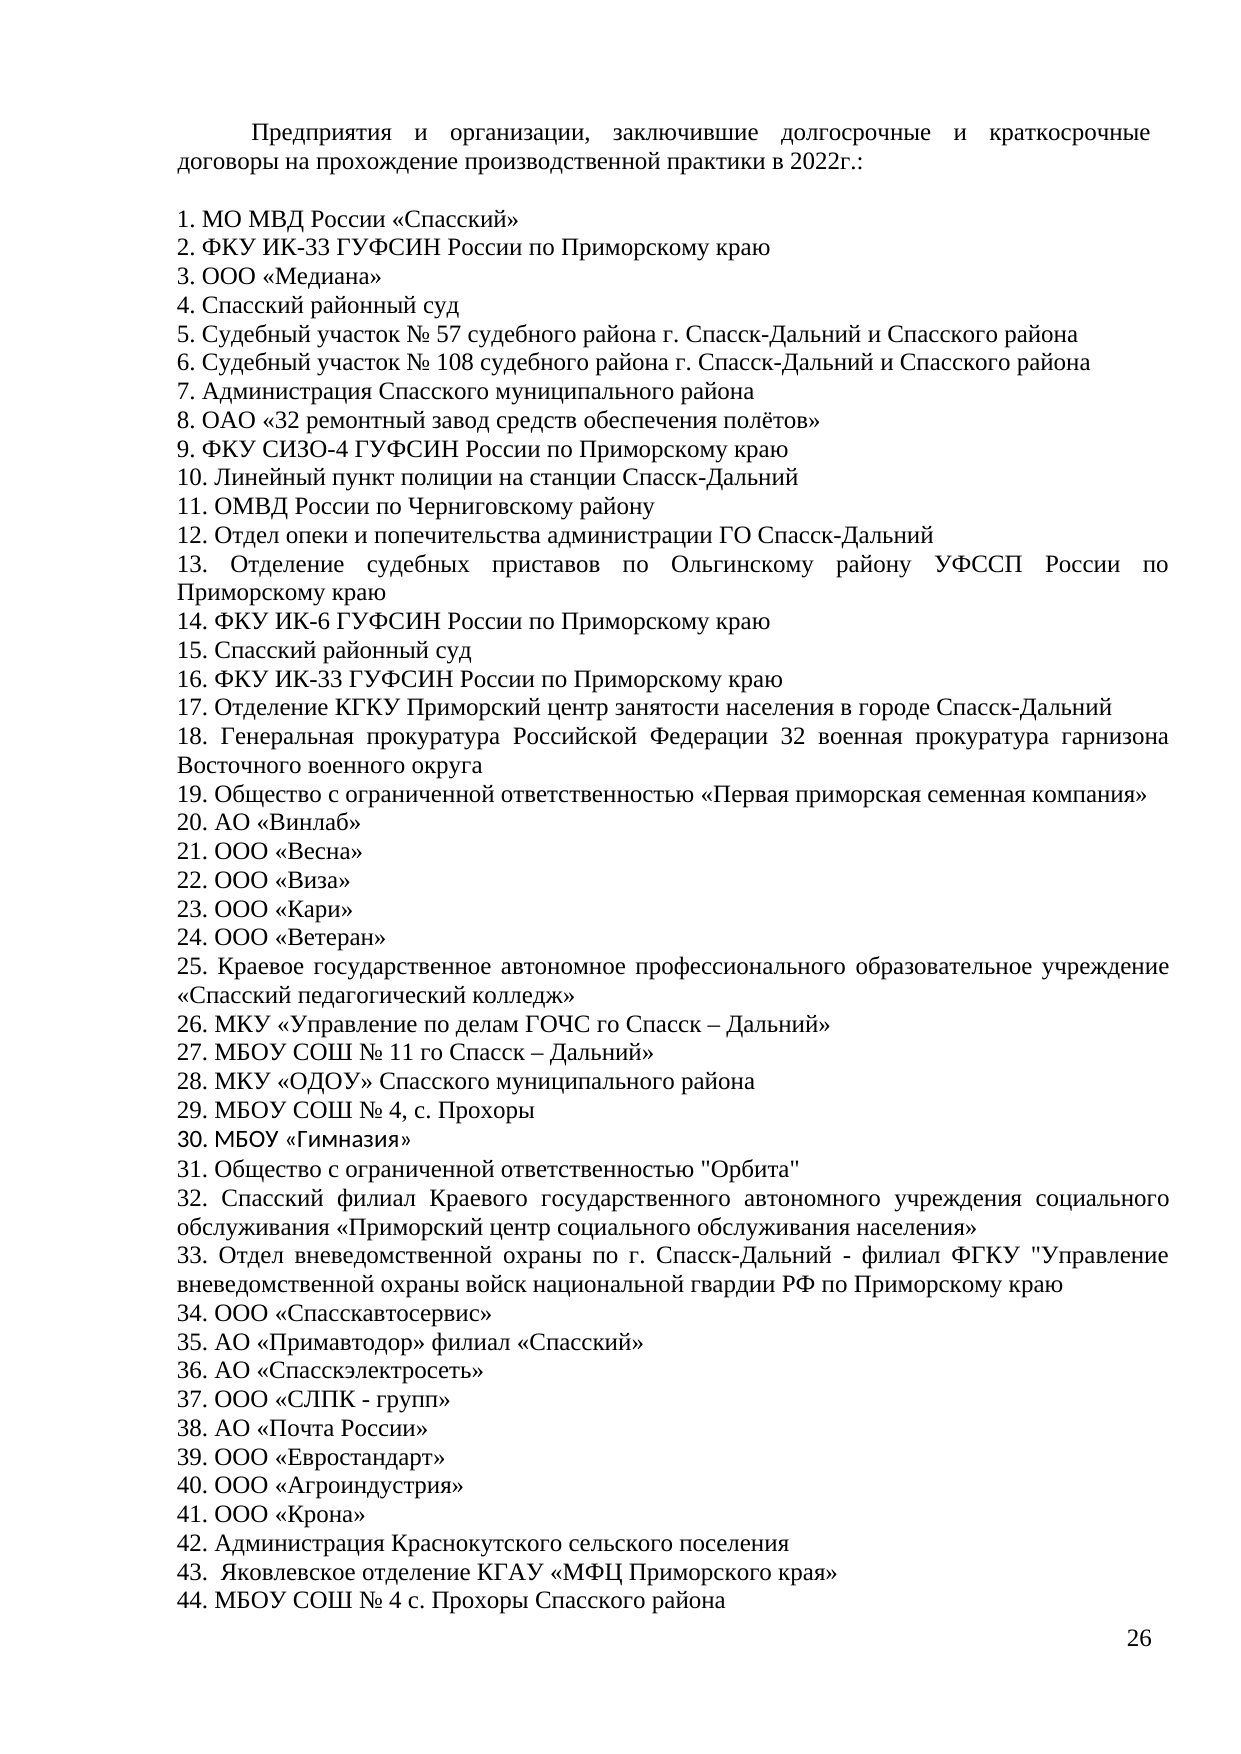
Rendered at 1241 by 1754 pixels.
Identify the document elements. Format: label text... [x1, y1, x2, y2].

text Предприятия и организации, заключившие долгосрочные и краткосрочные договоры на прохождение производственной практики в 2022г.: [177, 117, 1152, 175]
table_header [165, 204, 1181, 1614]
